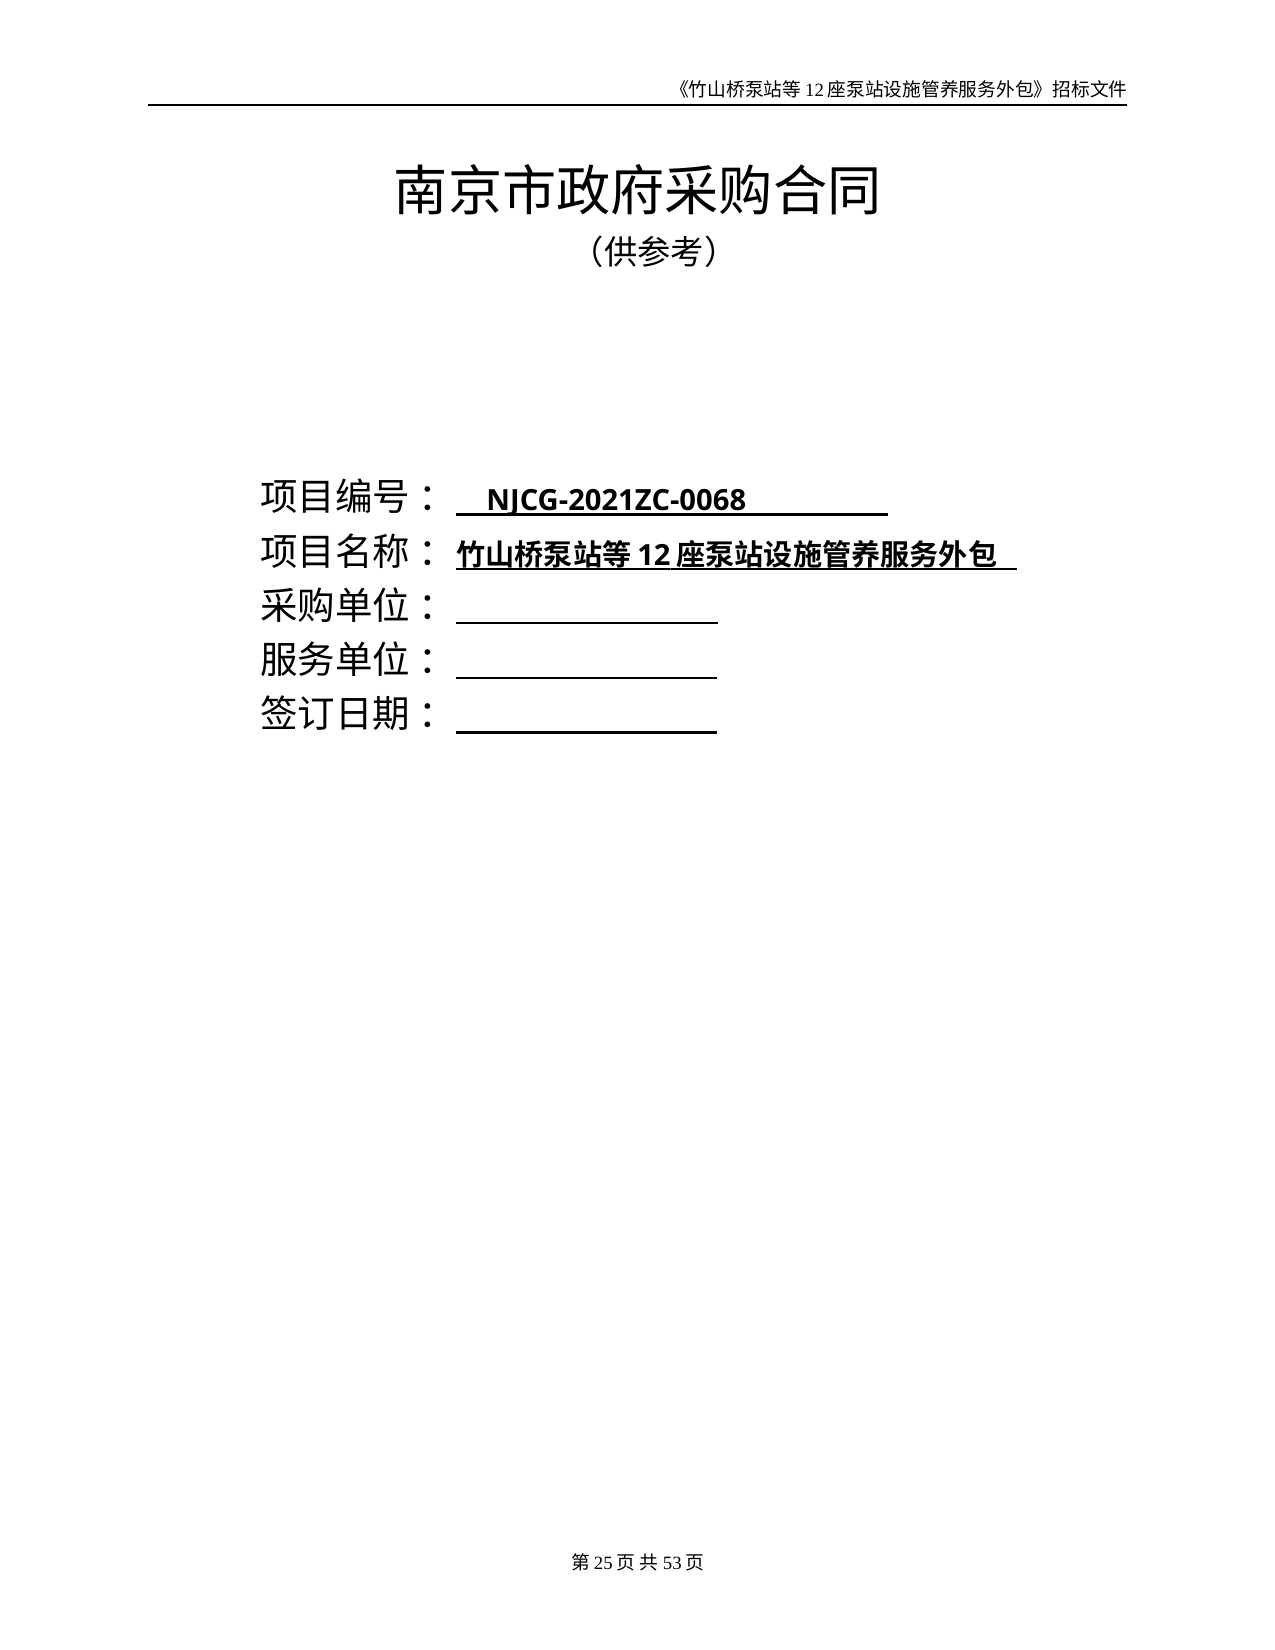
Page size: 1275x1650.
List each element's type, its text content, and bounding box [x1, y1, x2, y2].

text 采购单位 ： [148, 576, 1127, 630]
text （供参考） [148, 226, 1127, 274]
text 签订日期 ： [148, 684, 1127, 739]
text 服务单位 ： [148, 630, 1127, 684]
text 南京市政府采购合同 [148, 148, 1127, 226]
text 项目名称 ：竹山桥泵站等12座泵站设施管养服务外包 [148, 522, 1127, 576]
text 项目编号 ： NJCG-2021ZC-0068 [148, 467, 1127, 522]
